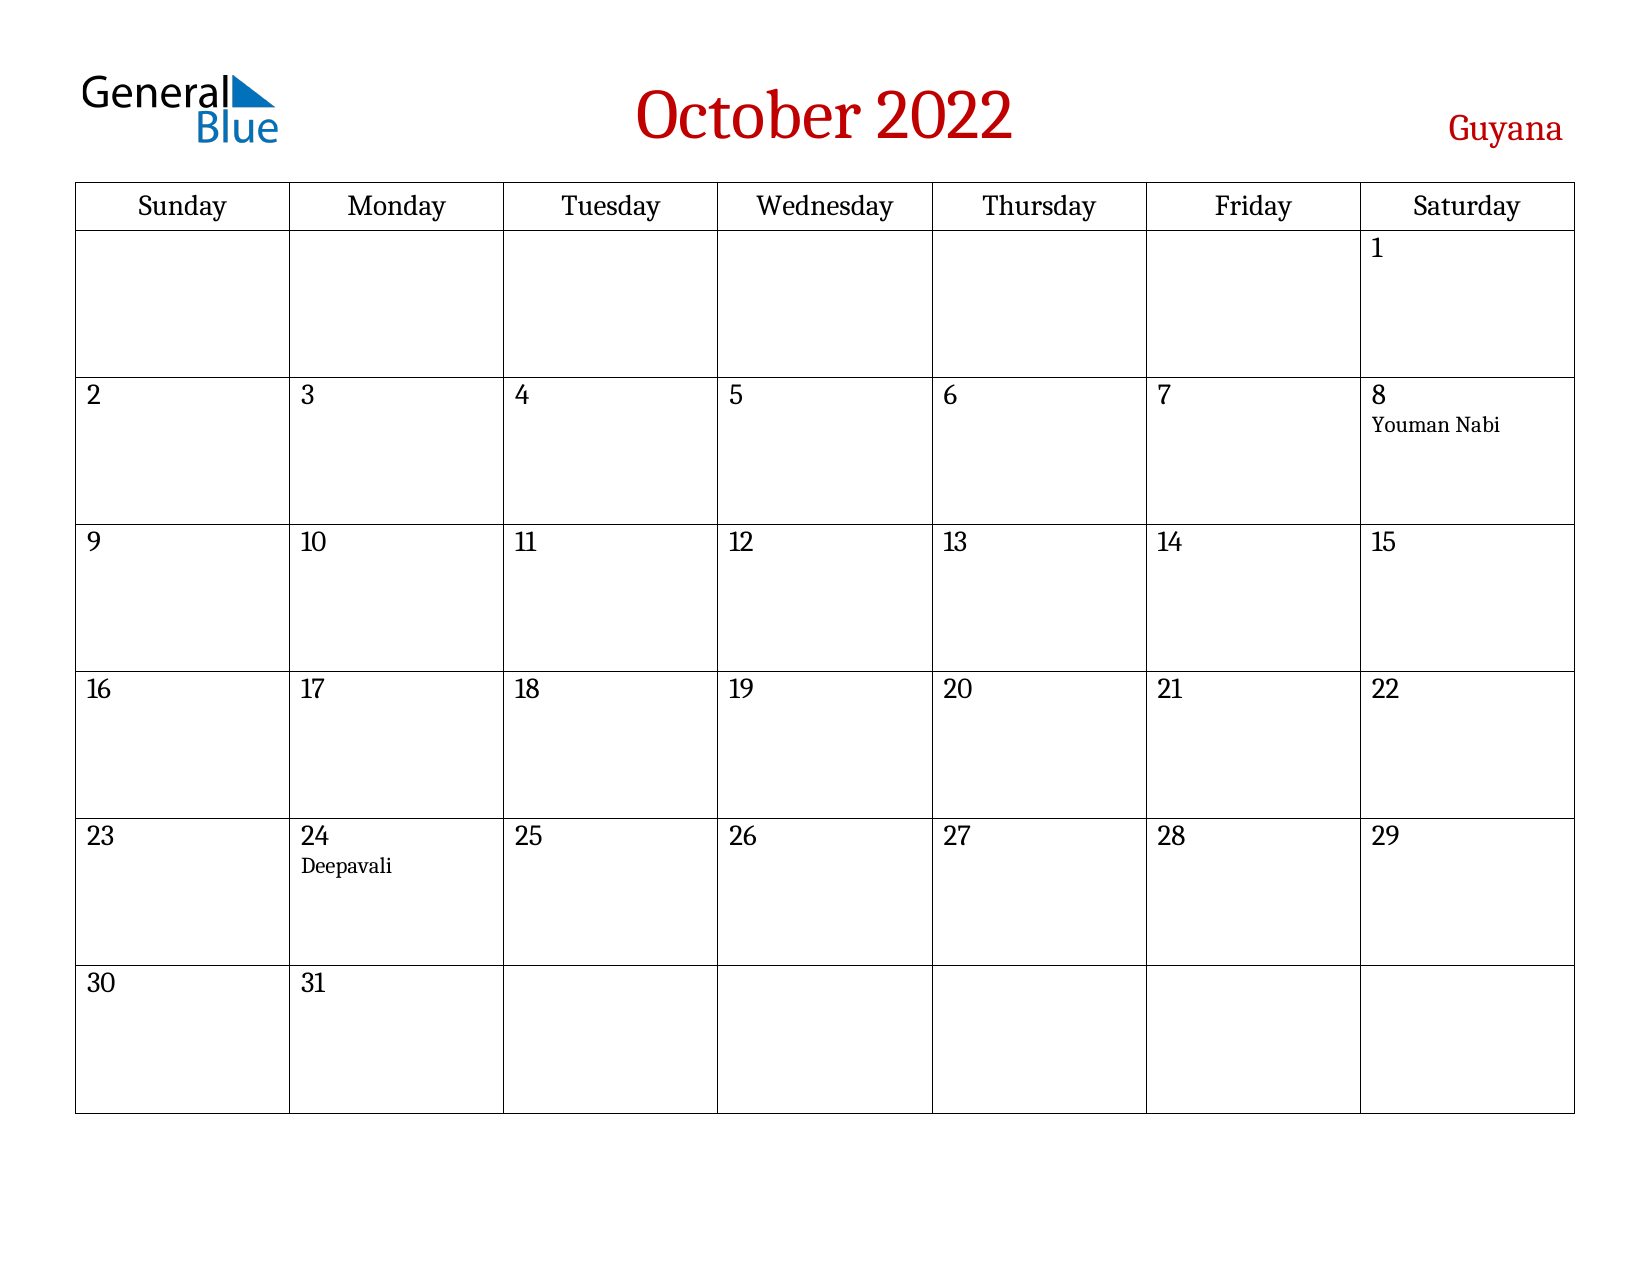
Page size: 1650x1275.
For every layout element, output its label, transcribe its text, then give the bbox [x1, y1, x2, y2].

table_cell [1147, 706, 1360, 818]
table_cell [1147, 559, 1360, 671]
table_cell 9 [76, 525, 289, 559]
table_cell [718, 966, 932, 1000]
table_cell [76, 265, 289, 377]
table_cell 17 [290, 672, 503, 706]
table_cell Youman Nabi [1361, 412, 1574, 524]
table_cell 14 [1147, 525, 1360, 559]
table_cell [1361, 706, 1574, 818]
table_cell 26 [718, 819, 932, 853]
table_cell 8 [1361, 378, 1574, 412]
table_cell [290, 265, 503, 377]
table_cell [1361, 559, 1574, 671]
table_cell [718, 853, 932, 965]
table_cell [76, 559, 289, 671]
table_cell [1147, 853, 1360, 965]
table_cell Monday [290, 183, 503, 230]
table_cell [718, 412, 932, 524]
table_cell [290, 412, 503, 524]
table_cell [1361, 966, 1574, 1000]
picture [82, 75, 278, 143]
table_cell [1147, 1000, 1360, 1112]
table_cell [504, 966, 717, 1000]
table_cell [933, 231, 1146, 264]
table_cell 18 [504, 672, 717, 706]
table_cell [290, 1000, 503, 1112]
table_cell 25 [504, 819, 717, 853]
table_cell 28 [1147, 819, 1360, 853]
table_cell [718, 706, 932, 818]
table_cell [504, 412, 717, 524]
table_cell [718, 559, 932, 671]
table_cell [504, 559, 717, 671]
table_cell 6 [933, 378, 1146, 412]
table_cell [933, 853, 1146, 965]
table_cell 3 [290, 378, 503, 412]
table_cell [718, 265, 932, 377]
table_cell Sunday [76, 183, 289, 230]
table_cell 2 [76, 378, 289, 412]
table_cell Thursday [933, 183, 1146, 230]
table_cell [504, 853, 717, 965]
table_cell [1147, 231, 1360, 264]
table_header [76, 75, 503, 182]
table_cell Friday [1147, 183, 1360, 230]
table_cell [933, 966, 1146, 1000]
table_header Guyana [1146, 75, 1574, 182]
table_cell [76, 1000, 289, 1112]
table_cell [76, 706, 289, 818]
table_cell [933, 559, 1146, 671]
table_cell 5 [718, 378, 932, 412]
table_cell [1147, 966, 1360, 1000]
table_cell [933, 265, 1146, 377]
table_cell 20 [933, 672, 1146, 706]
table_cell 27 [933, 819, 1146, 853]
table_cell [290, 706, 503, 818]
table_cell Tuesday [504, 183, 717, 230]
table_cell 21 [1147, 672, 1360, 706]
table_cell [1361, 1000, 1574, 1112]
table_cell 19 [718, 672, 932, 706]
table_cell 30 [76, 966, 289, 1000]
table_cell 1 [1361, 231, 1574, 264]
table_cell 13 [933, 525, 1146, 559]
table_cell 23 [76, 819, 289, 853]
table_cell [290, 559, 503, 671]
table_cell 22 [1361, 672, 1574, 706]
table_cell [504, 231, 717, 264]
table_cell 15 [1361, 525, 1574, 559]
table_cell [76, 853, 289, 965]
table_cell 7 [1147, 378, 1360, 412]
table_cell [76, 231, 289, 264]
table_cell Deepavali [290, 853, 503, 965]
table_cell 16 [76, 672, 289, 706]
table_cell [1147, 412, 1360, 524]
table_cell [76, 412, 289, 524]
table_cell 24 [290, 819, 503, 853]
table_cell [290, 231, 503, 264]
table_cell [504, 1000, 717, 1112]
table_cell [1361, 853, 1574, 965]
table_cell 31 [290, 966, 503, 1000]
table_cell 4 [504, 378, 717, 412]
table_header October 2022 [504, 75, 1146, 182]
table_cell [504, 706, 717, 818]
table_cell [1361, 265, 1574, 377]
table_cell Wednesday [718, 183, 932, 230]
table_cell [933, 1000, 1146, 1112]
table_cell Saturday [1361, 183, 1574, 230]
table_cell [504, 265, 717, 377]
table_cell [933, 412, 1146, 524]
table_cell 10 [290, 525, 503, 559]
table_cell [718, 1000, 932, 1112]
table_cell 12 [718, 525, 932, 559]
table_cell [1147, 265, 1360, 377]
table_cell 11 [504, 525, 717, 559]
table_cell [718, 231, 932, 264]
table_cell 29 [1361, 819, 1574, 853]
table_cell [933, 706, 1146, 818]
